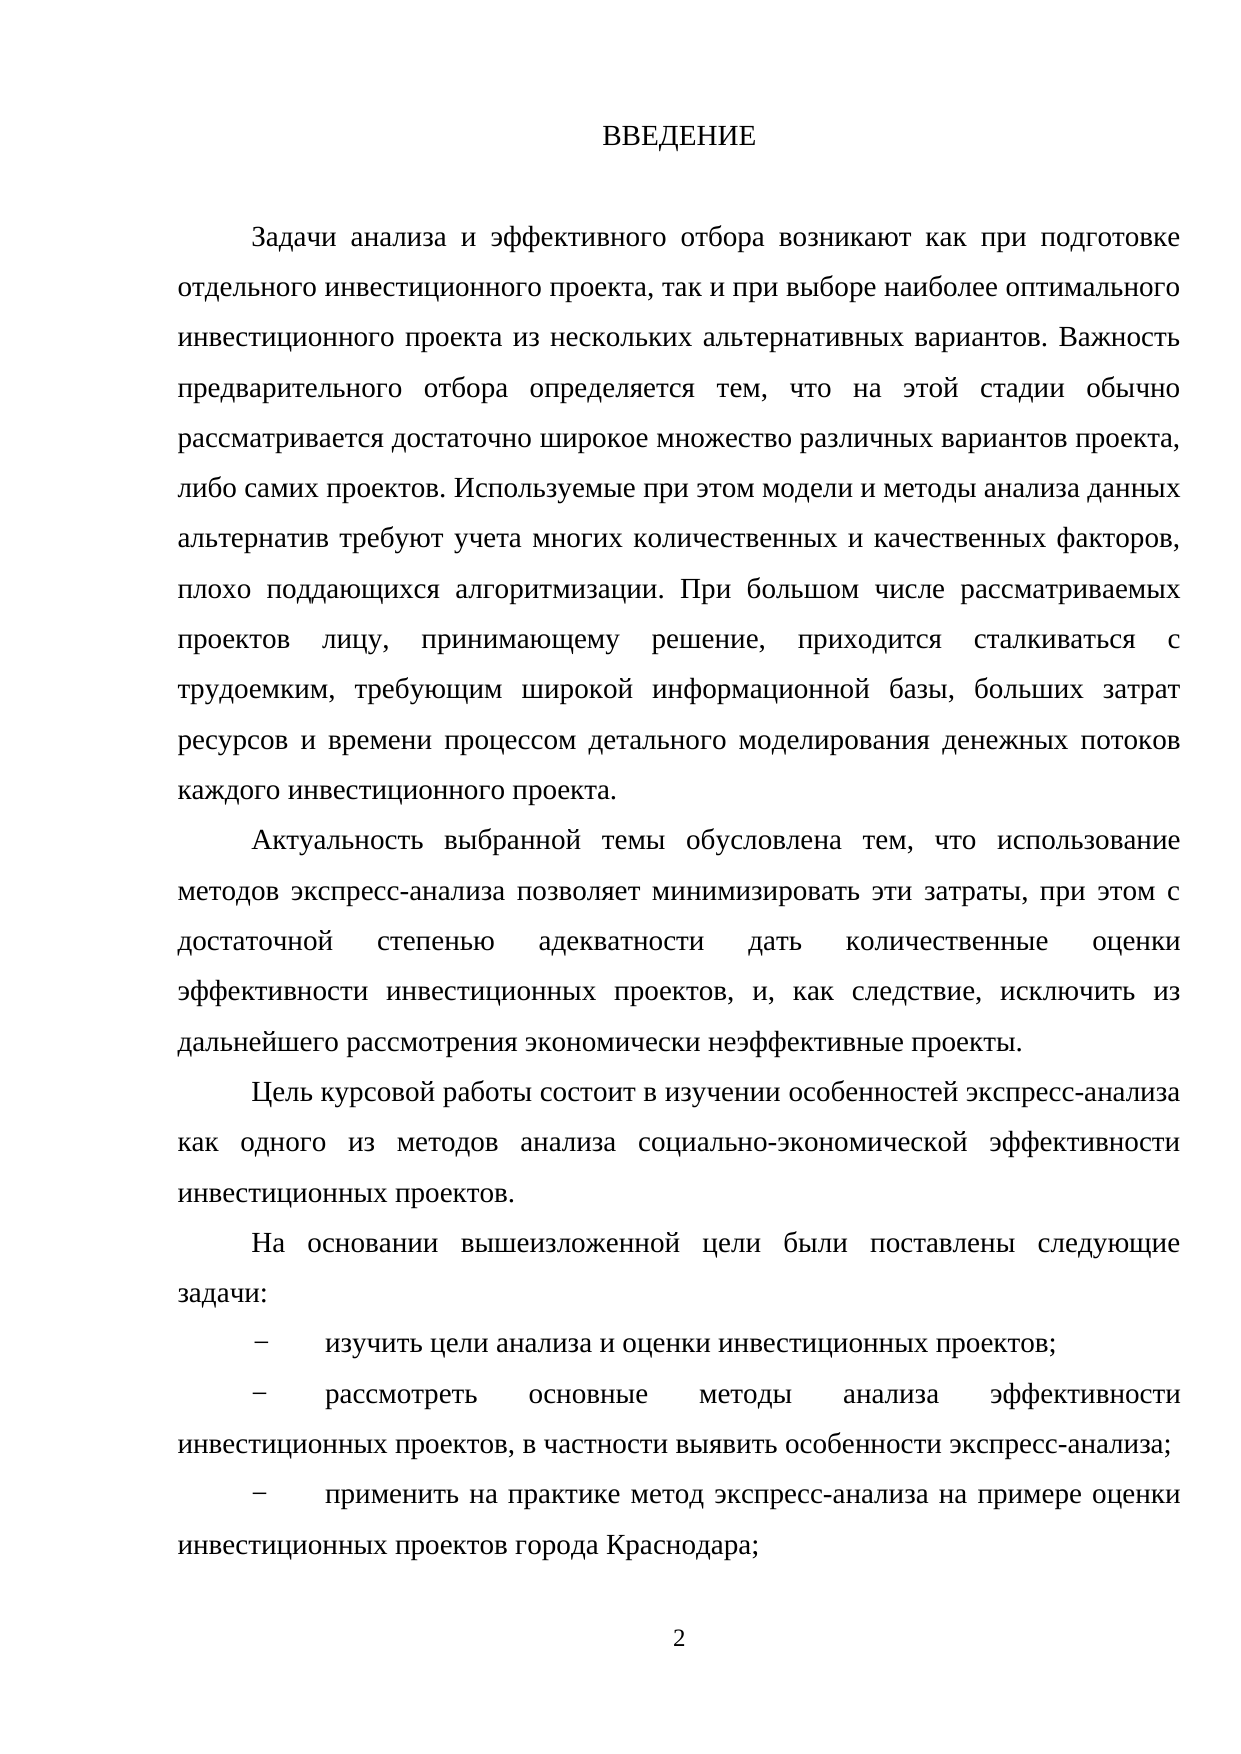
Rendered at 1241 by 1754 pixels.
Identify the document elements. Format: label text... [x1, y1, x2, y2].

list применить на практике метод экспресс-анализа на примере оценки инвестиционных проектов города Краснодара; [177, 1477, 1181, 1560]
list изучить цели анализа и оценки инвестиционных проектов; [177, 1326, 1181, 1359]
text ВВЕДЕНИЕ [177, 118, 1181, 152]
text Актуальность выбранной темы обусловлена тем, что использование методов экспресс-анализа позволяет минимизировать эти затраты, при этом с достаточной степенью адекватности дать количественные оценки эффективности инвестиционных проектов, и, как следствие, исключить из дальнейшего рассмотрения экономически неэффективные проекты. [177, 822, 1181, 1057]
text На основании вышеизложенной цели были поставлены следующие задачи: [177, 1225, 1181, 1309]
text Задачи анализа и эффективного отбора возникают как при подготовке отдельного инвестиционного проекта, так и при выборе наиболее оптимального инвестиционного проекта из нескольких альтернативных вариантов. Важность предварительного отбора определяется тем, что на этой стадии обычно рассматривается достаточно широкое множество различных вариантов проекта, либо самих проектов. Используемые при этом модели и методы анализа данных альтернатив требуют учета многих количественных и качественных факторов, плохо поддающихся алгоритмизации. При большом числе рассматриваемых проектов лицу, принимающему решение, приходится сталкиваться с трудоемким, требующим широкой информационной базы, больших затрат ресурсов и времени процессом детального моделирования денежных потоков каждого инвестиционного проекта. [177, 219, 1181, 806]
list рассмотреть основные методы анализа эффективности инвестиционных проектов, в частности выявить особенности экспресс-анализа; [177, 1376, 1181, 1460]
text Цель курсовой работы состоит в изучении особенностей экспресс-анализа как одного из методов анализа социально-экономической эффективности инвестиционных проектов. [177, 1074, 1181, 1208]
